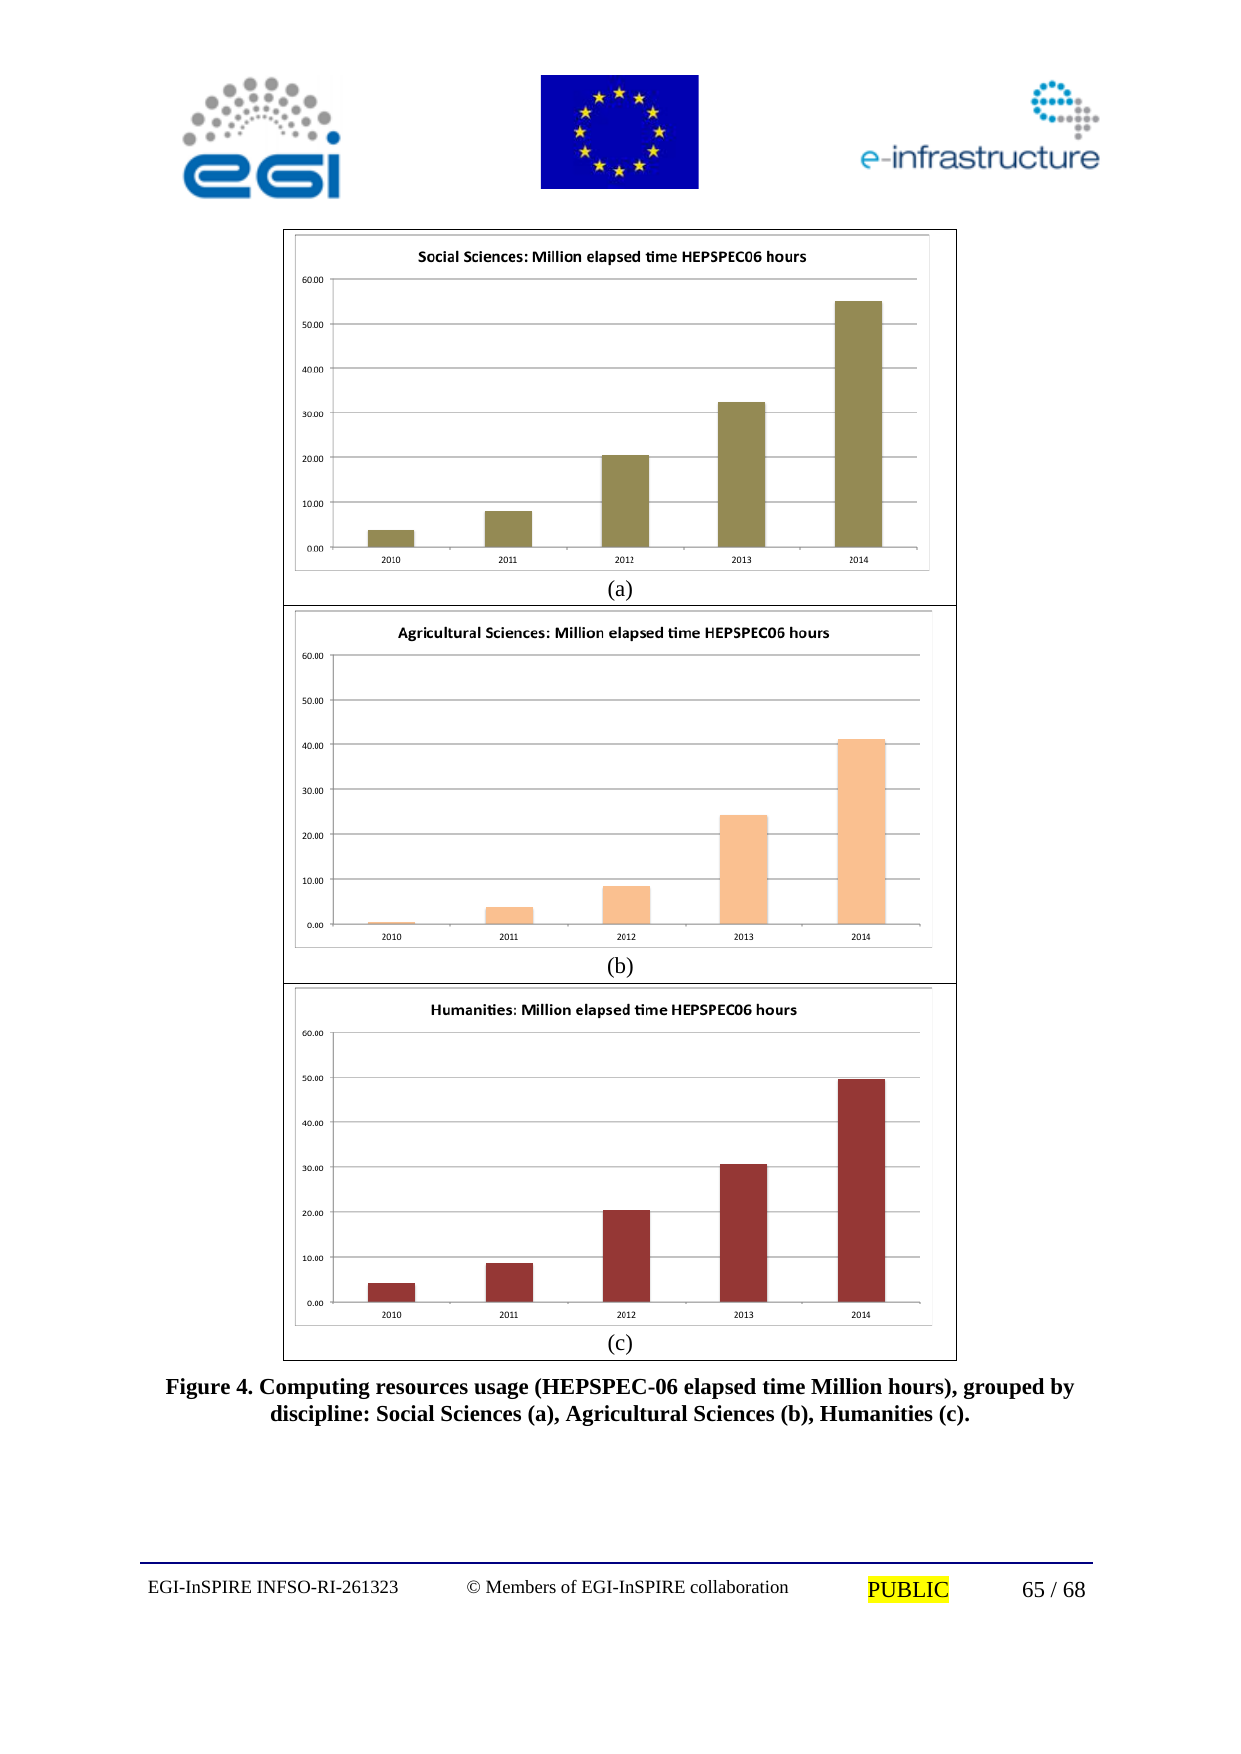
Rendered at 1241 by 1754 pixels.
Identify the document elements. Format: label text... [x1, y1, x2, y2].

text Figure 4. Computing resources usage (HEPSPEC-06 elapsed time Million hours), grouped by discipline: Social Sciences (a), Agricultural Sciences (b), Humanities (c). [148, 1373, 1092, 1426]
table_cell (b) [284, 606, 956, 982]
table_header (a) [284, 230, 956, 605]
picture [294, 610, 933, 948]
picture [294, 987, 933, 1326]
picture [855, 75, 1106, 176]
picture [294, 234, 930, 571]
table_cell (c) [284, 984, 956, 1360]
picture [540, 75, 699, 189]
picture [147, 75, 374, 204]
